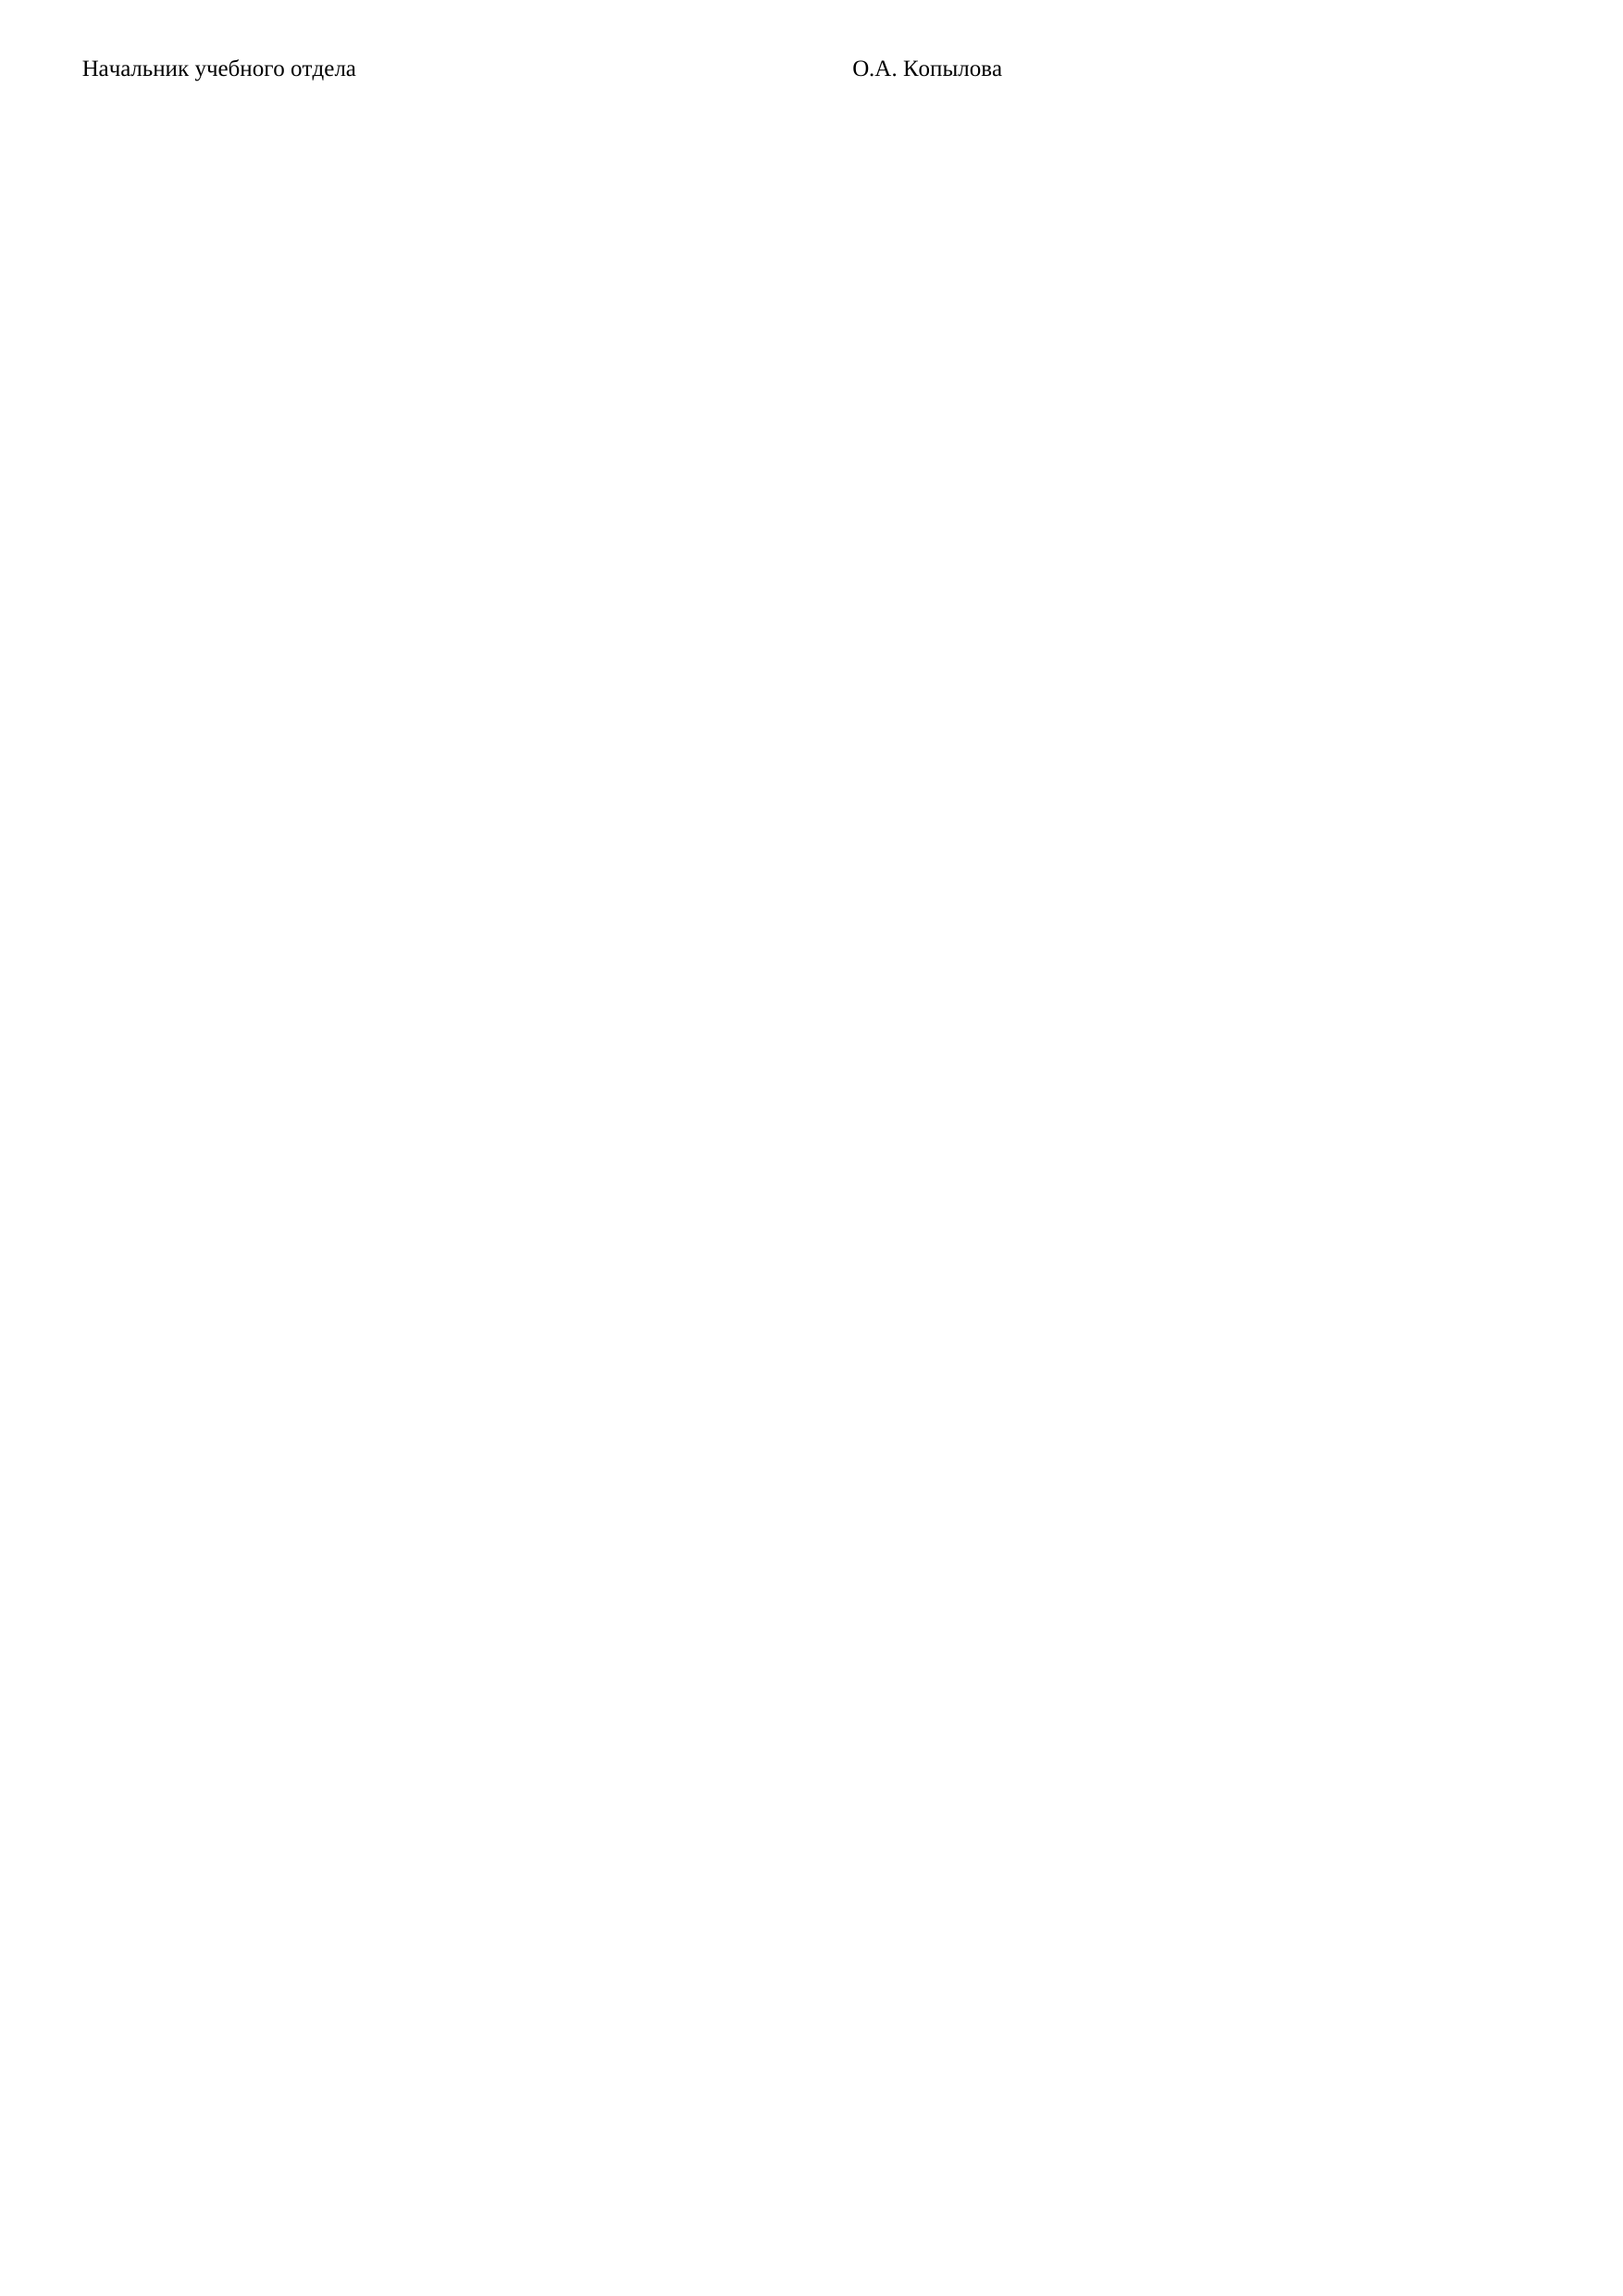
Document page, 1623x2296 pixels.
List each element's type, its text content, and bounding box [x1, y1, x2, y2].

text Начальник учебного отдела О.А. Копылова [81, 55, 1541, 81]
